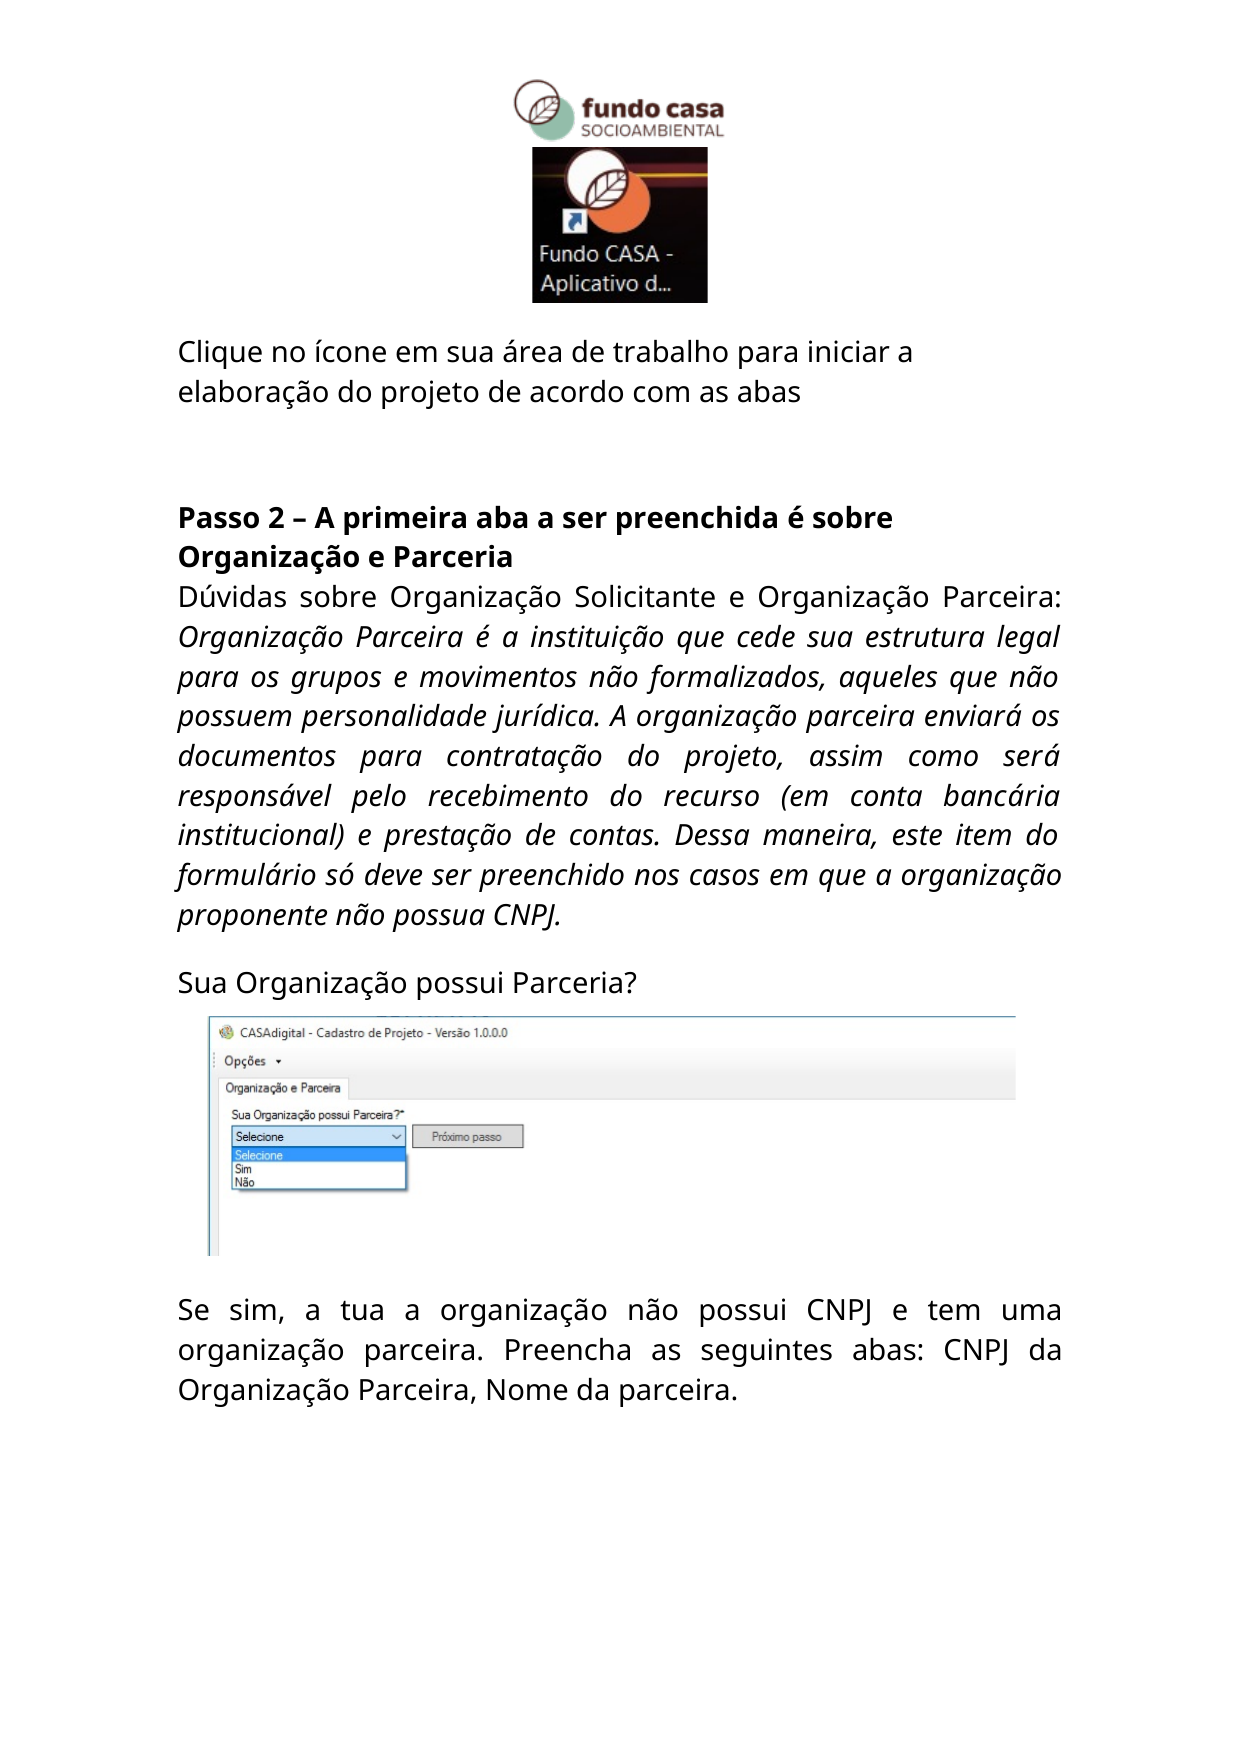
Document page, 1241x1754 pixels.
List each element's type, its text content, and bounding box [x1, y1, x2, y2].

text Clique no ícone em sua área de trabalho para iniciar a elaboração do projeto de acordo com as abas [177, 331, 1063, 411]
text Passo 2 – A primeira aba a ser preenchida é sobre Organização e Parceria [177, 497, 1063, 576]
picture [207, 1016, 1016, 1256]
text Sua Organização possui Parceria? [177, 962, 1063, 1002]
picture [507, 73, 733, 303]
text Se sim, a tua a organização não possui CNPJ e tem uma organização parceira. Preencha as seguintes abas: CNPJ da Organização Parceira, Nome da parceira. [177, 1289, 1063, 1409]
text Dúvidas sobre Organização Solicitante e Organização Parceira: Organização Parceira é a instituição que cede sua estrutura legal para os grupos e movimentos não formalizados, aqueles que não possuem personalidade jurídica. A organização parceira enviará os documentos para contratação do projeto, assim como será responsável pelo recebimento do recurso (em conta bancária institucional) e prestação de contas. Dessa maneira, este item do formulário só deve ser preenchido nos casos em que a organização proponente não possua CNPJ. [177, 576, 1063, 934]
